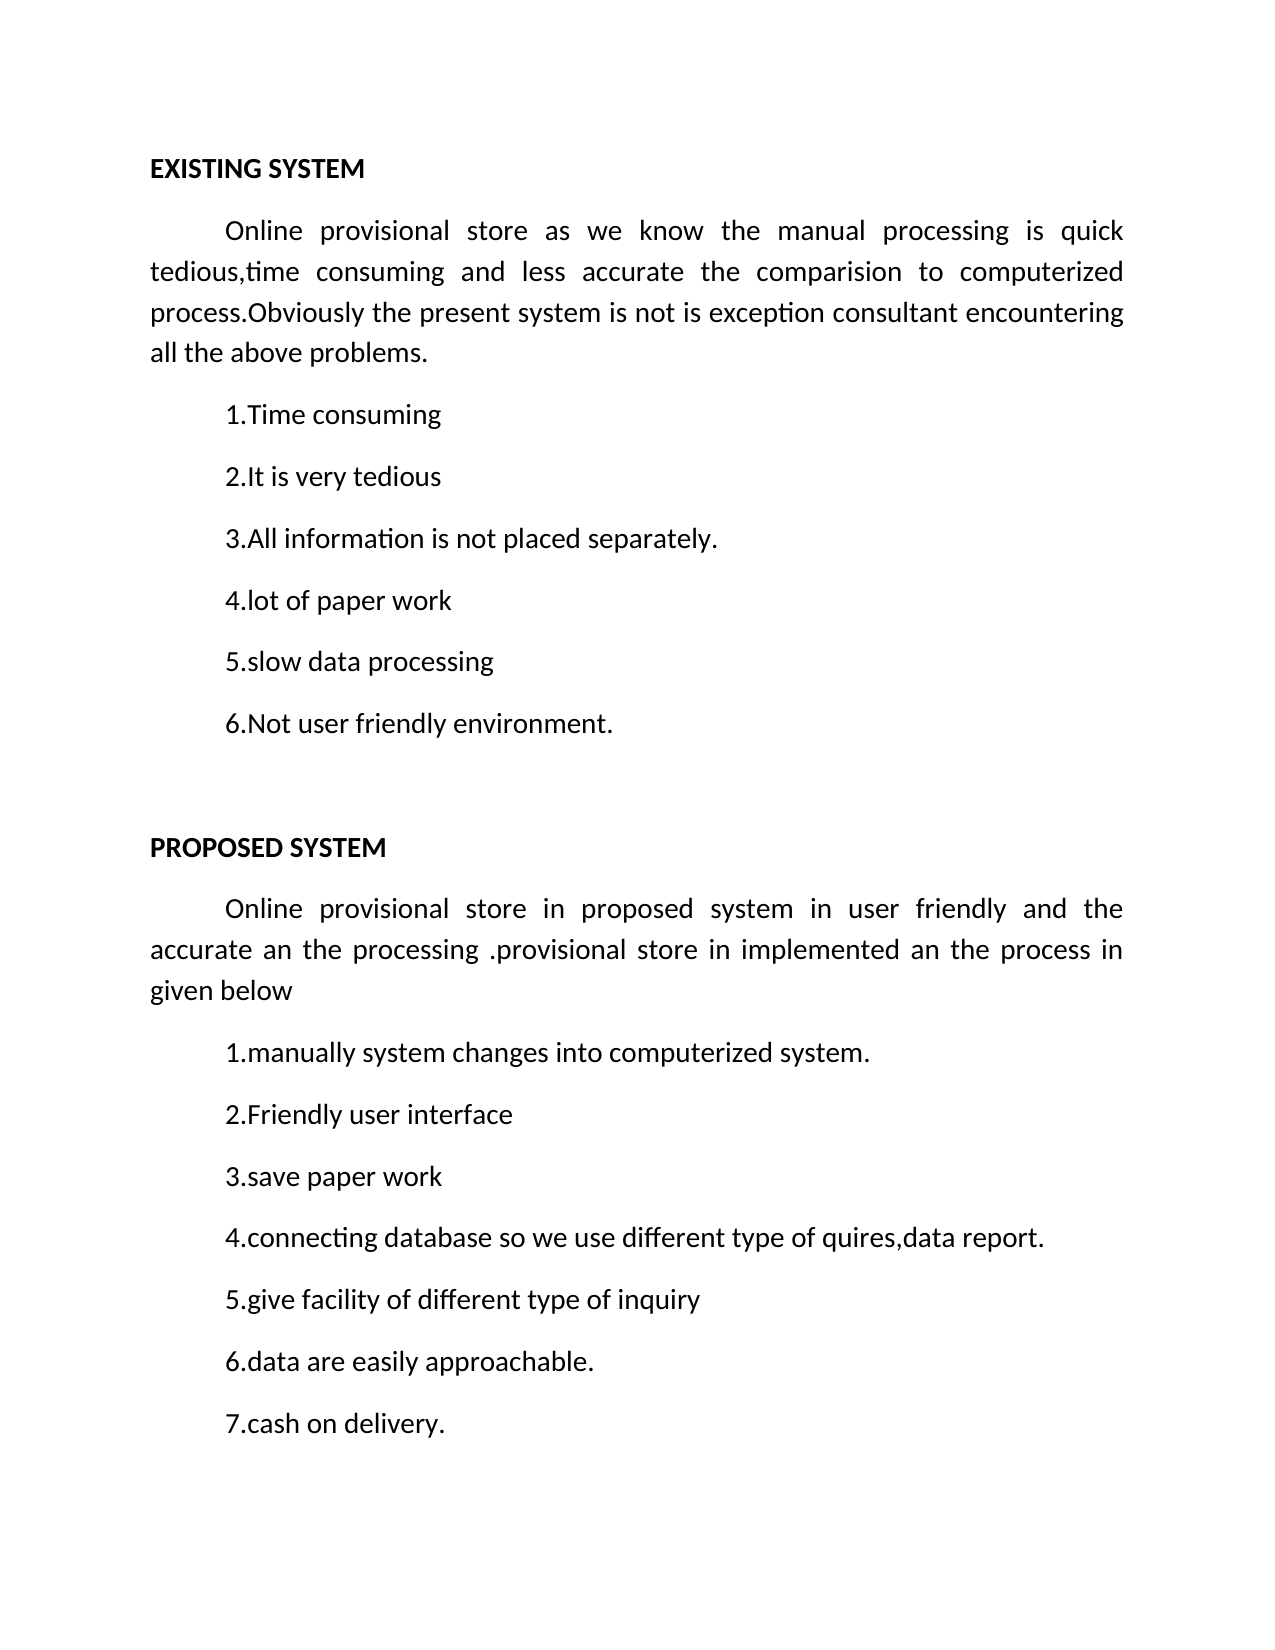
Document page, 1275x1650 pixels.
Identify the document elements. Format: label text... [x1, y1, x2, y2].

text 4.lot of paper work [150, 582, 1125, 617]
text 1.manually system changes into computerized system. [150, 1034, 1125, 1070]
text 7.cash on delivery. [150, 1405, 1125, 1440]
text 1.Time consuming [150, 396, 1125, 432]
text Online provisional store as we know the manual processing is quick tedious,time consuming and less accurate the comparision to computerized process.Obviously the present system is not is exception consultant encountering all the above problems. [150, 212, 1125, 370]
text Online provisional store in proposed system in user friendly and the accurate an the processing .provisional store in implemented an the process in given below [150, 891, 1125, 1008]
text 2.It is very tedious [150, 458, 1125, 494]
text PROPOSED SYSTEM [150, 829, 1125, 864]
text 3.All information is not placed separately. [150, 520, 1125, 556]
text 2.Friendly user interface [150, 1096, 1125, 1132]
text 6.data are easily approachable. [150, 1343, 1125, 1379]
text 5.slow data processing [150, 643, 1125, 679]
text 5.give facility of different type of inquiry [150, 1281, 1125, 1317]
text 4.connecting database so we use different type of quires,data report. [150, 1219, 1125, 1255]
text EXISTING SYSTEM [150, 150, 1125, 186]
text 6.Not user friendly environment. [150, 705, 1125, 741]
text 3.save paper work [150, 1158, 1125, 1193]
